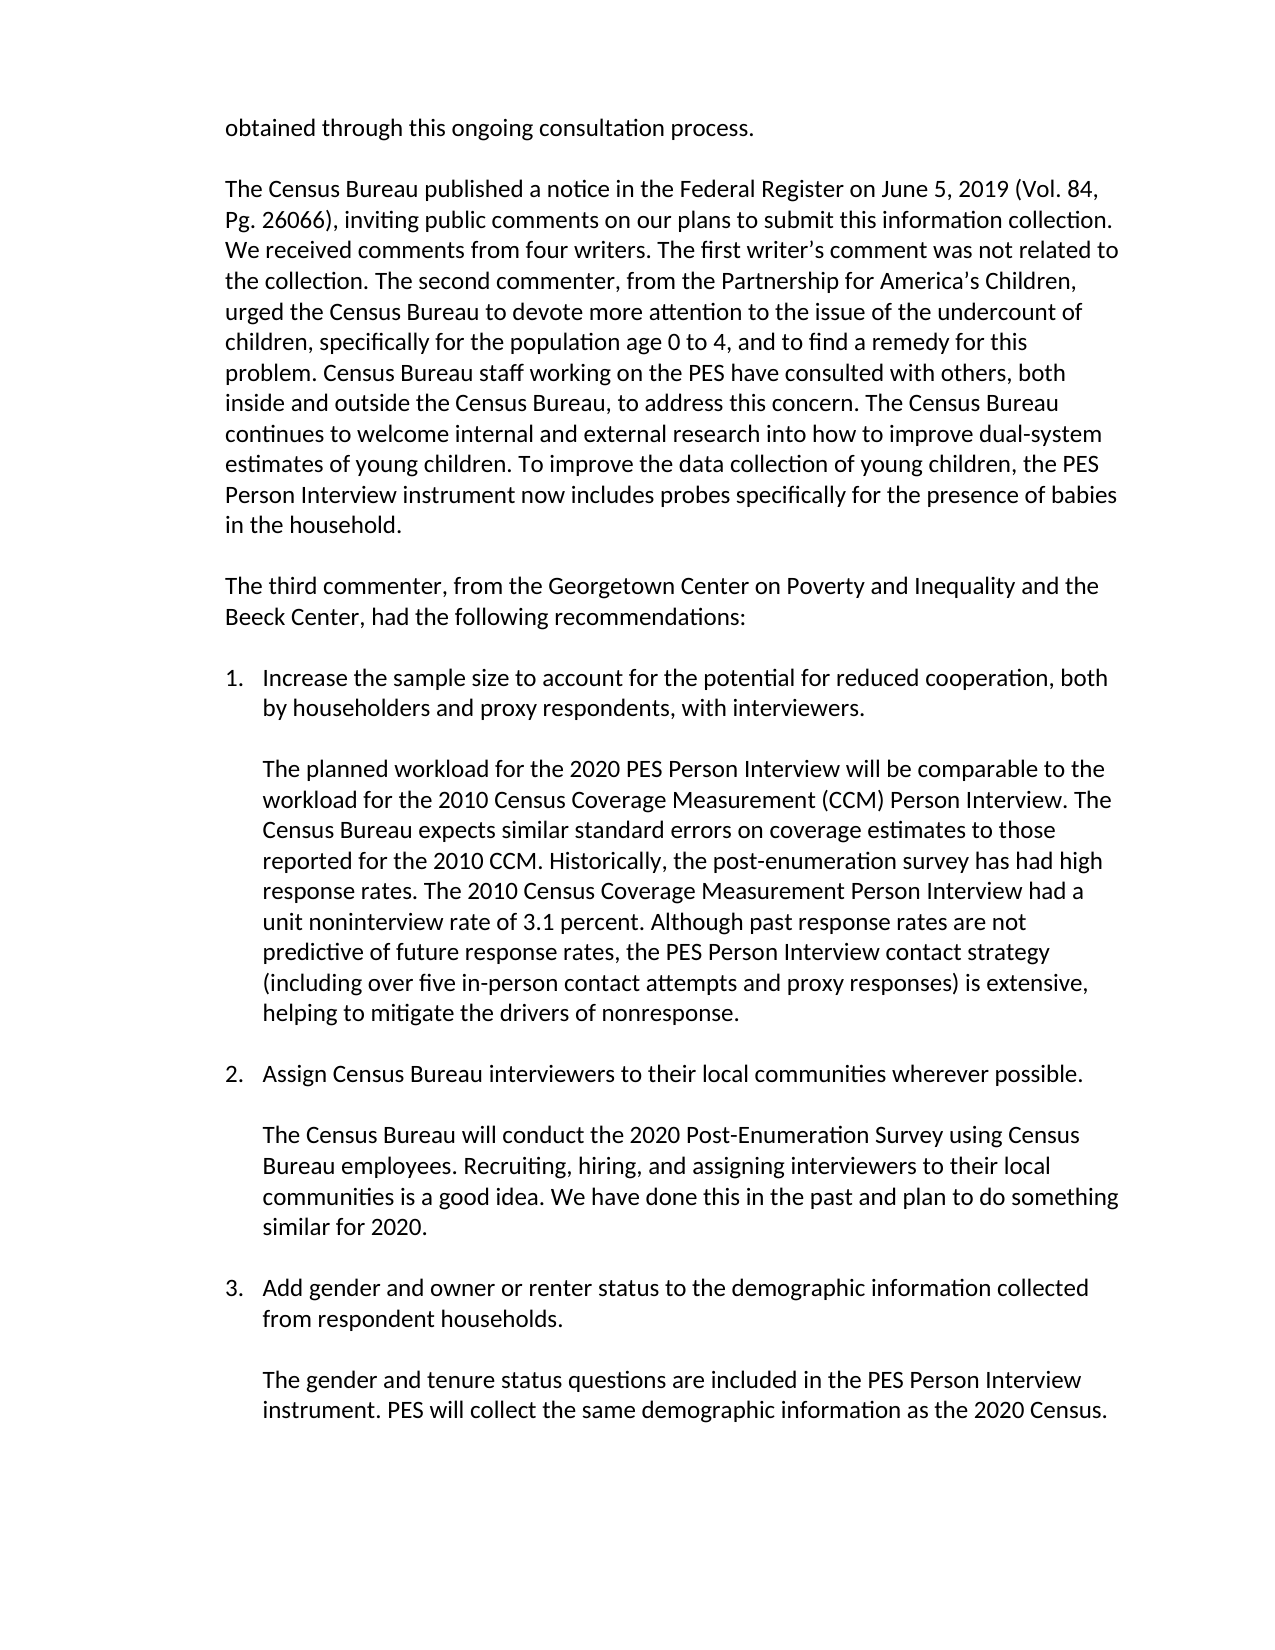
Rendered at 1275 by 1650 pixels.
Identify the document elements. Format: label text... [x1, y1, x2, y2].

text The Census Bureau will conduct the 2020 Post-Enumeration Survey using Census Bureau employees. Recruiting, hiring, and assigning interviewers to their local communities is a good idea. We have done this in the past and plan to do something similar for 2020. [262, 1120, 1125, 1242]
text The third commenter, from the Georgetown Center on Poverty and Inequality and the Beeck Center, had the following recommendations: [225, 570, 1125, 631]
list The planned workload for the 2020 PES Person Interview will be comparable to the workload for the 2010 Census Coverage Measurement (CCM) Person Interview. The Census Bureau expects similar standard errors on coverage estimates to those reported for the 2010 CCM. Historically, the post-enumeration survey has had high response rates. The 2010 Census Coverage Measurement Person Interview had a unit noninterview rate of 3.1 percent. Although past response rates are not predictive of future response rates, the PES Person Interview contact strategy (including over five in-person contact attempts and proxy responses) is extensive, helping to mitigate the drivers of nonresponse. [262, 753, 1125, 1028]
list The gender and tenure status questions are included in the PES Person Interview instrument. PES will collect the same demographic information as the 2020 Census. [262, 1364, 1125, 1425]
text The Census Bureau published a notice in the Federal Register on June 5, 2019 (Vol. 84, Pg. 26066), inviting public comments on our plans to submit this information collection. We received comments from four writers. The first writer’s comment was not related to the collection. The second commenter, from the Partnership for America’s Children, urged the Census Bureau to devote more attention to the issue of the undercount of children, specifically for the population age 0 to 4, and to find a remedy for this problem. Census Bureau staff working on the PES have consulted with others, both inside and outside the Census Bureau, to address this concern. The Census Bureau continues to welcome internal and external research into how to improve dual-system estimates of young children. To improve the data collection of young children, the PES Person Interview instrument now includes probes specifically for the presence of babies in the household. [225, 173, 1125, 540]
list Increase the sample size to account for the potential for reduced cooperation, both by householders and proxy respondents, with interviewers. [225, 662, 1125, 723]
list Assign Census Bureau interviewers to their local communities wherever possible. [225, 1059, 1125, 1089]
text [225, 112, 1125, 143]
list Add gender and owner or renter status to the demographic information collected from respondent households. [225, 1272, 1125, 1333]
